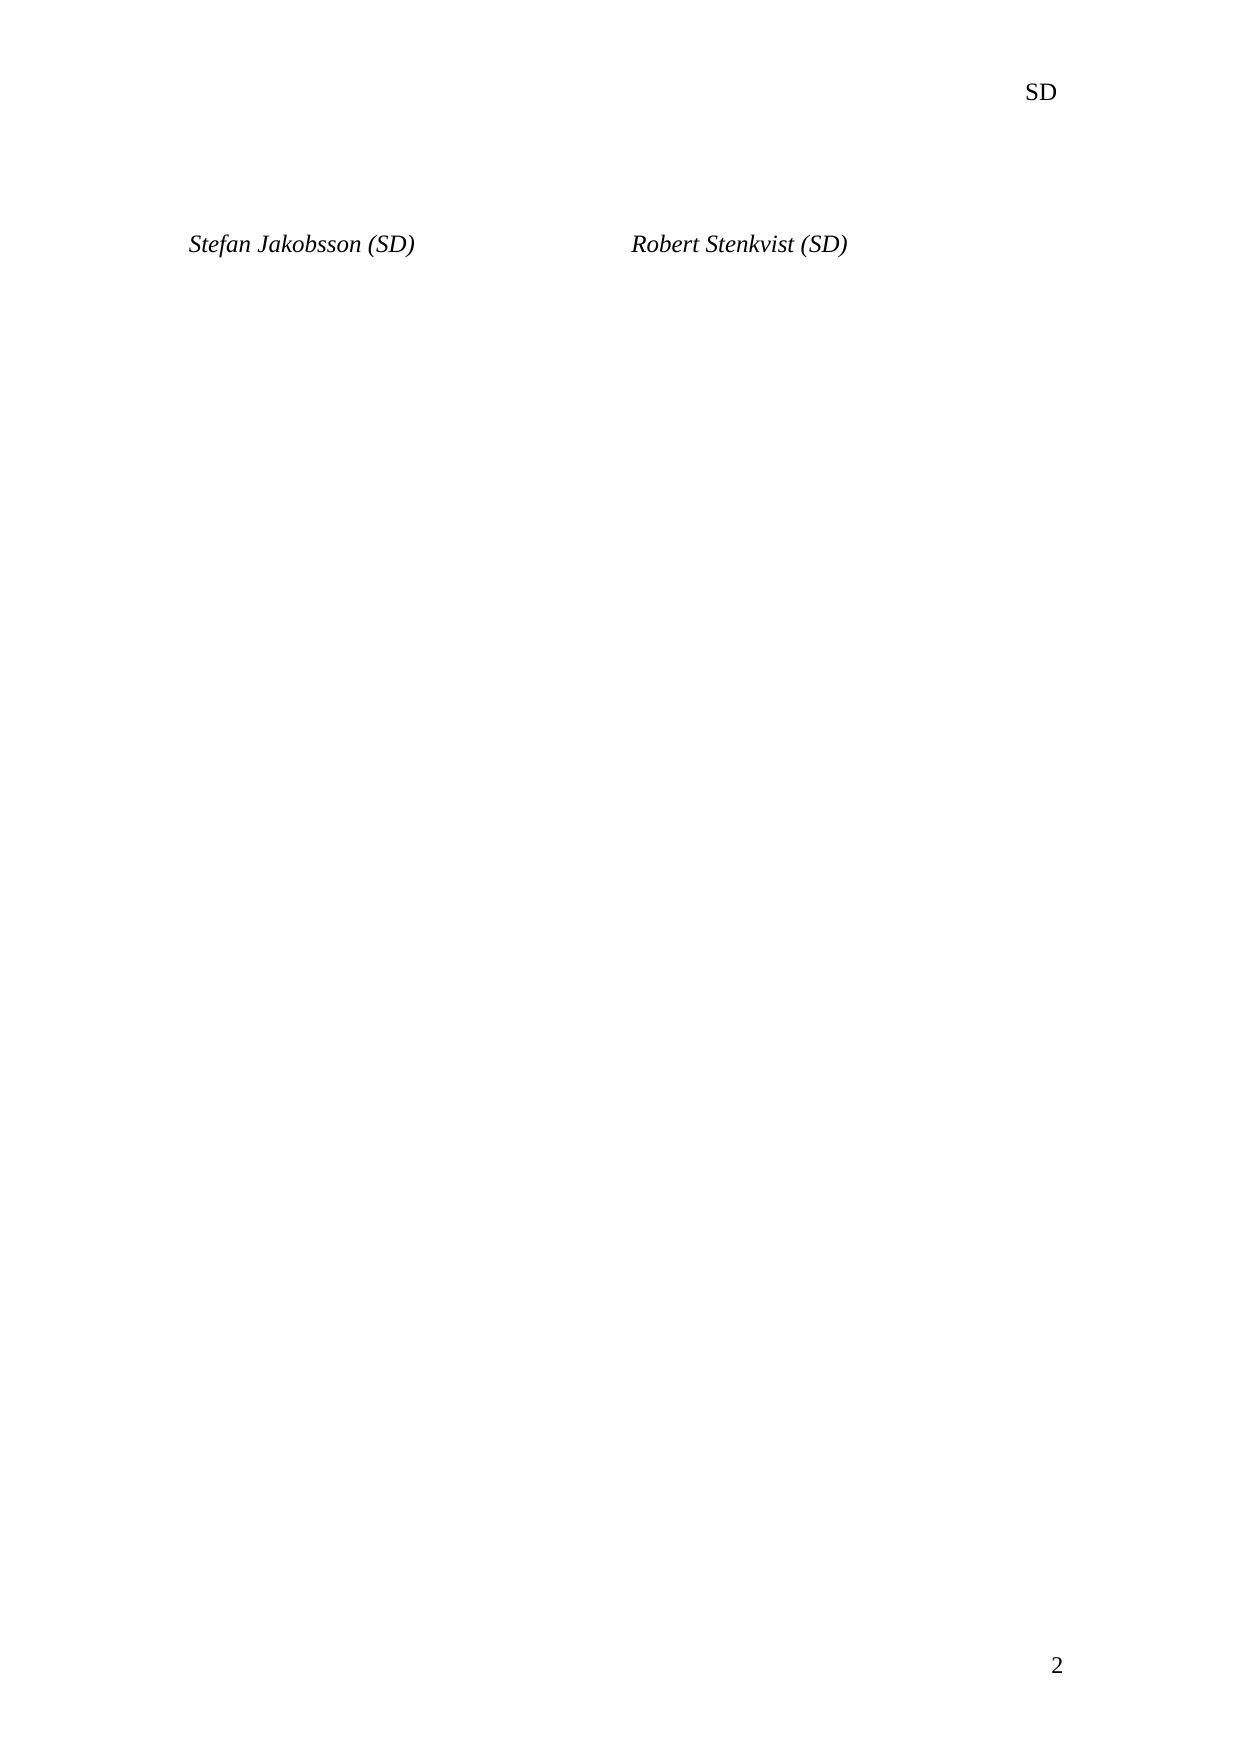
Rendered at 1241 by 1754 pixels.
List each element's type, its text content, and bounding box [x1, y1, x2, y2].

table_header Stefan Jakobsson (SD) [177, 196, 620, 265]
table_header Robert Stenkvist (SD) [620, 196, 1063, 265]
